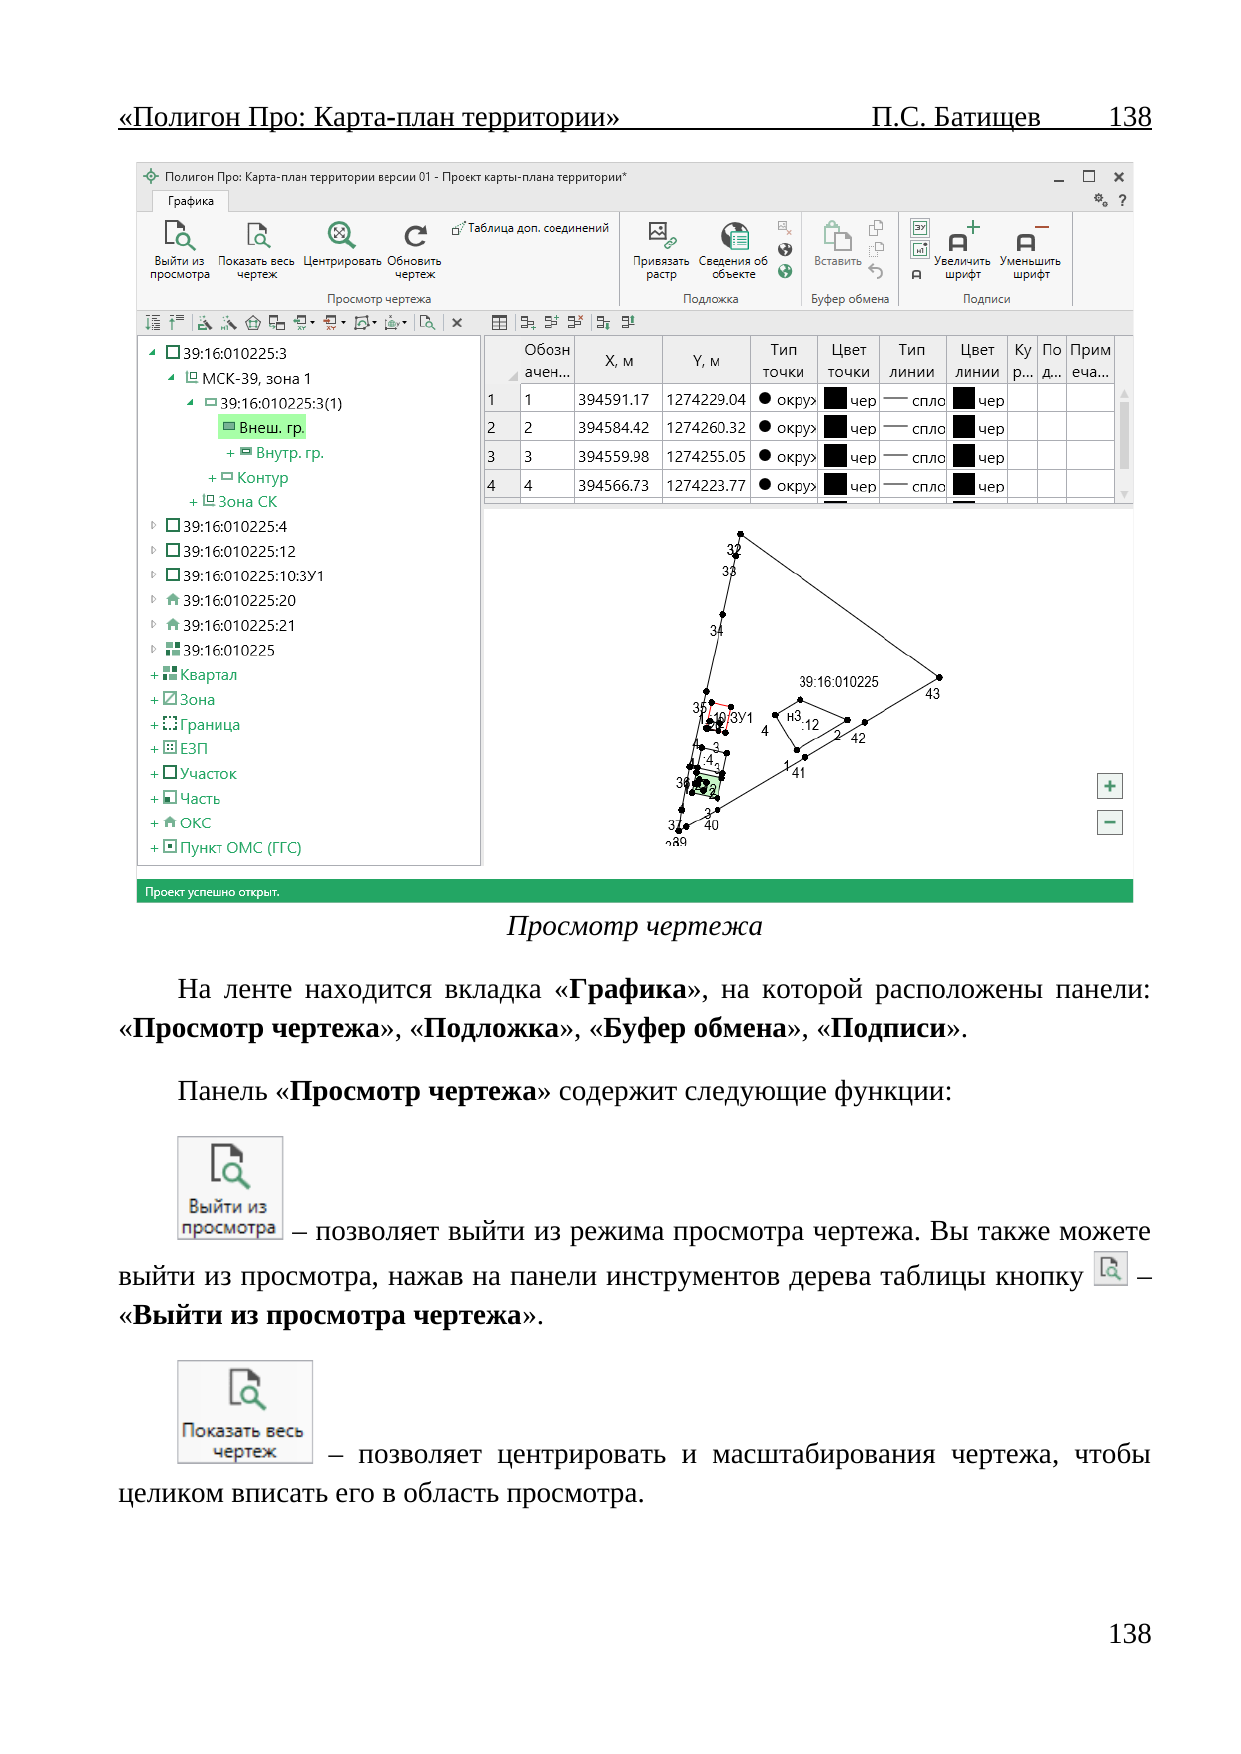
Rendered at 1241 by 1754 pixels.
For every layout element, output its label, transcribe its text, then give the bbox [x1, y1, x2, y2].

picture [177, 1360, 314, 1464]
text – позволяет центрировать и масштабирования чертежа, чтобы целиком вписать его в область просмотра. [118, 1360, 1152, 1508]
text – позволяет выйти из режима просмотра чертежа. Вы также можете выйти из просмотра, нажав на панели инструментов дерева таблицы кнопку – «Выйти из просмотра чертежа». [118, 1137, 1152, 1330]
picture [1093, 1251, 1128, 1286]
picture [177, 1136, 284, 1240]
picture [136, 162, 1134, 903]
text На ленте находится вкладка «Графика», на которой расположены панели: «Просмотр чертежа», «Подложка», «Буфер обмена», «Подписи». [118, 971, 1152, 1043]
text Панель «Просмотр чертежа» содержит следующие функции: [118, 1073, 1152, 1107]
